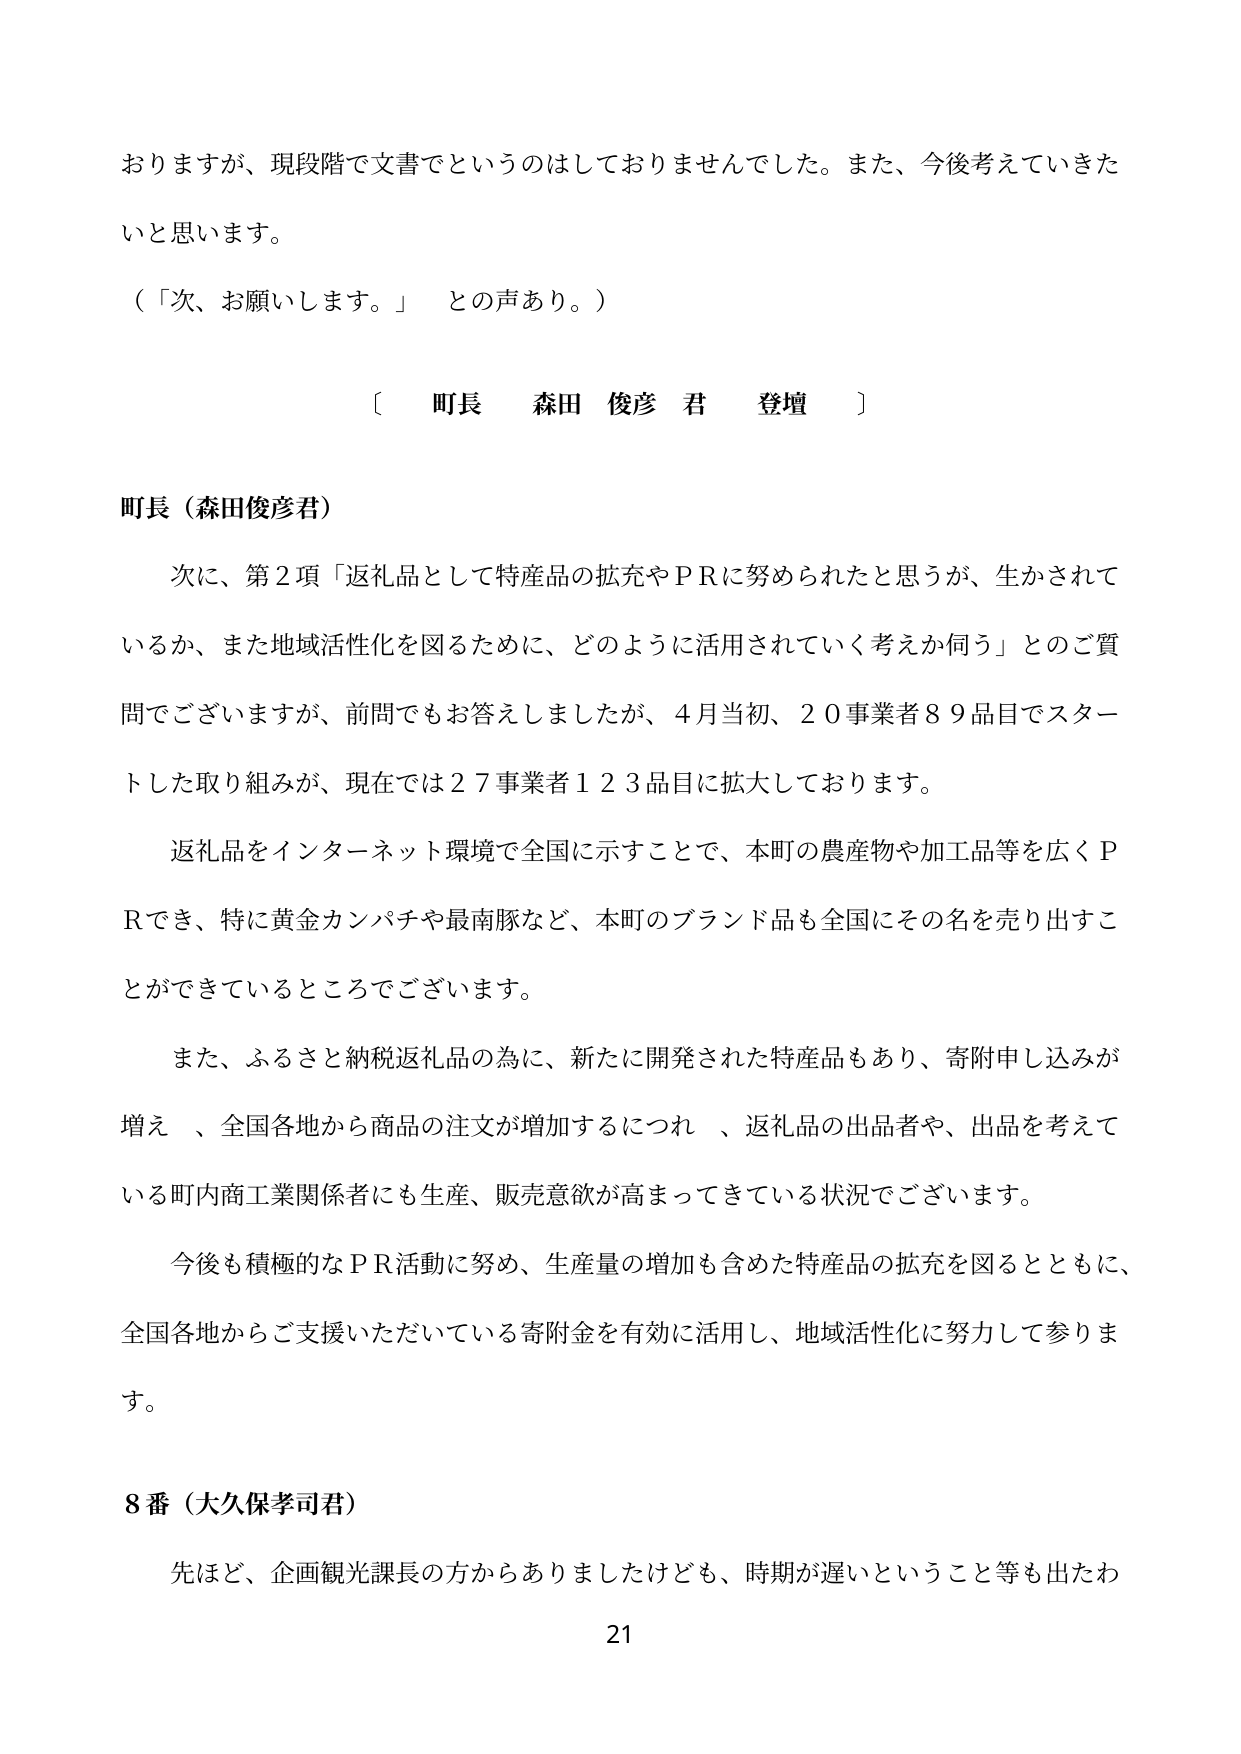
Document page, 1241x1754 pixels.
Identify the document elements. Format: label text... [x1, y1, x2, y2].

text また、ふるさと納税返礼品の為に、新たに開発された特産品もあり、寄附申し込みが増え、全国各地から商品の注文が増加するにつれ、返礼品の出品者や、出品を考えている町内商工業関係者にも生産、販売意欲が高まってきている状況でございます。 [120, 1022, 1120, 1228]
text 町長（森田俊彦君） [120, 472, 1120, 541]
text ８番（大久保孝司君） [120, 1469, 1120, 1538]
text 〔 町長 森田 俊彦 君 登壇 〕 [120, 369, 1120, 438]
text 次に、第２項「返礼品として特産品の拡充やＰＲに努められたと思うが、生かされているか、また地域活性化を図るために、どのように活用されていく考えか伺う」とのご質問でございますが、前問でもお答えしましたが、４月当初、２０事業者８９品目でスタートした取り組みが、現在では２７事業者１２３品目に拡大しております。 [120, 541, 1120, 816]
text 今後も積極的なＰＲ活動に努め、生産量の増加も含めた特産品の拡充を図るとともに、全国各地からご支援いただいている寄附金を有効に活用し、地域活性化に努力して参ります。 [120, 1228, 1120, 1434]
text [120, 1538, 1120, 1606]
text （「次、お願いします。」 との声あり。） [120, 266, 1120, 334]
text 返礼品をインターネット環境で全国に示すことで、本町の農産物や加工品等を広くＰＲでき、特に黄金カンパチや最南豚など、本町のブランド品も全国にその名を売り出すことができているところでございます。 [120, 816, 1120, 1022]
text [120, 128, 1120, 266]
